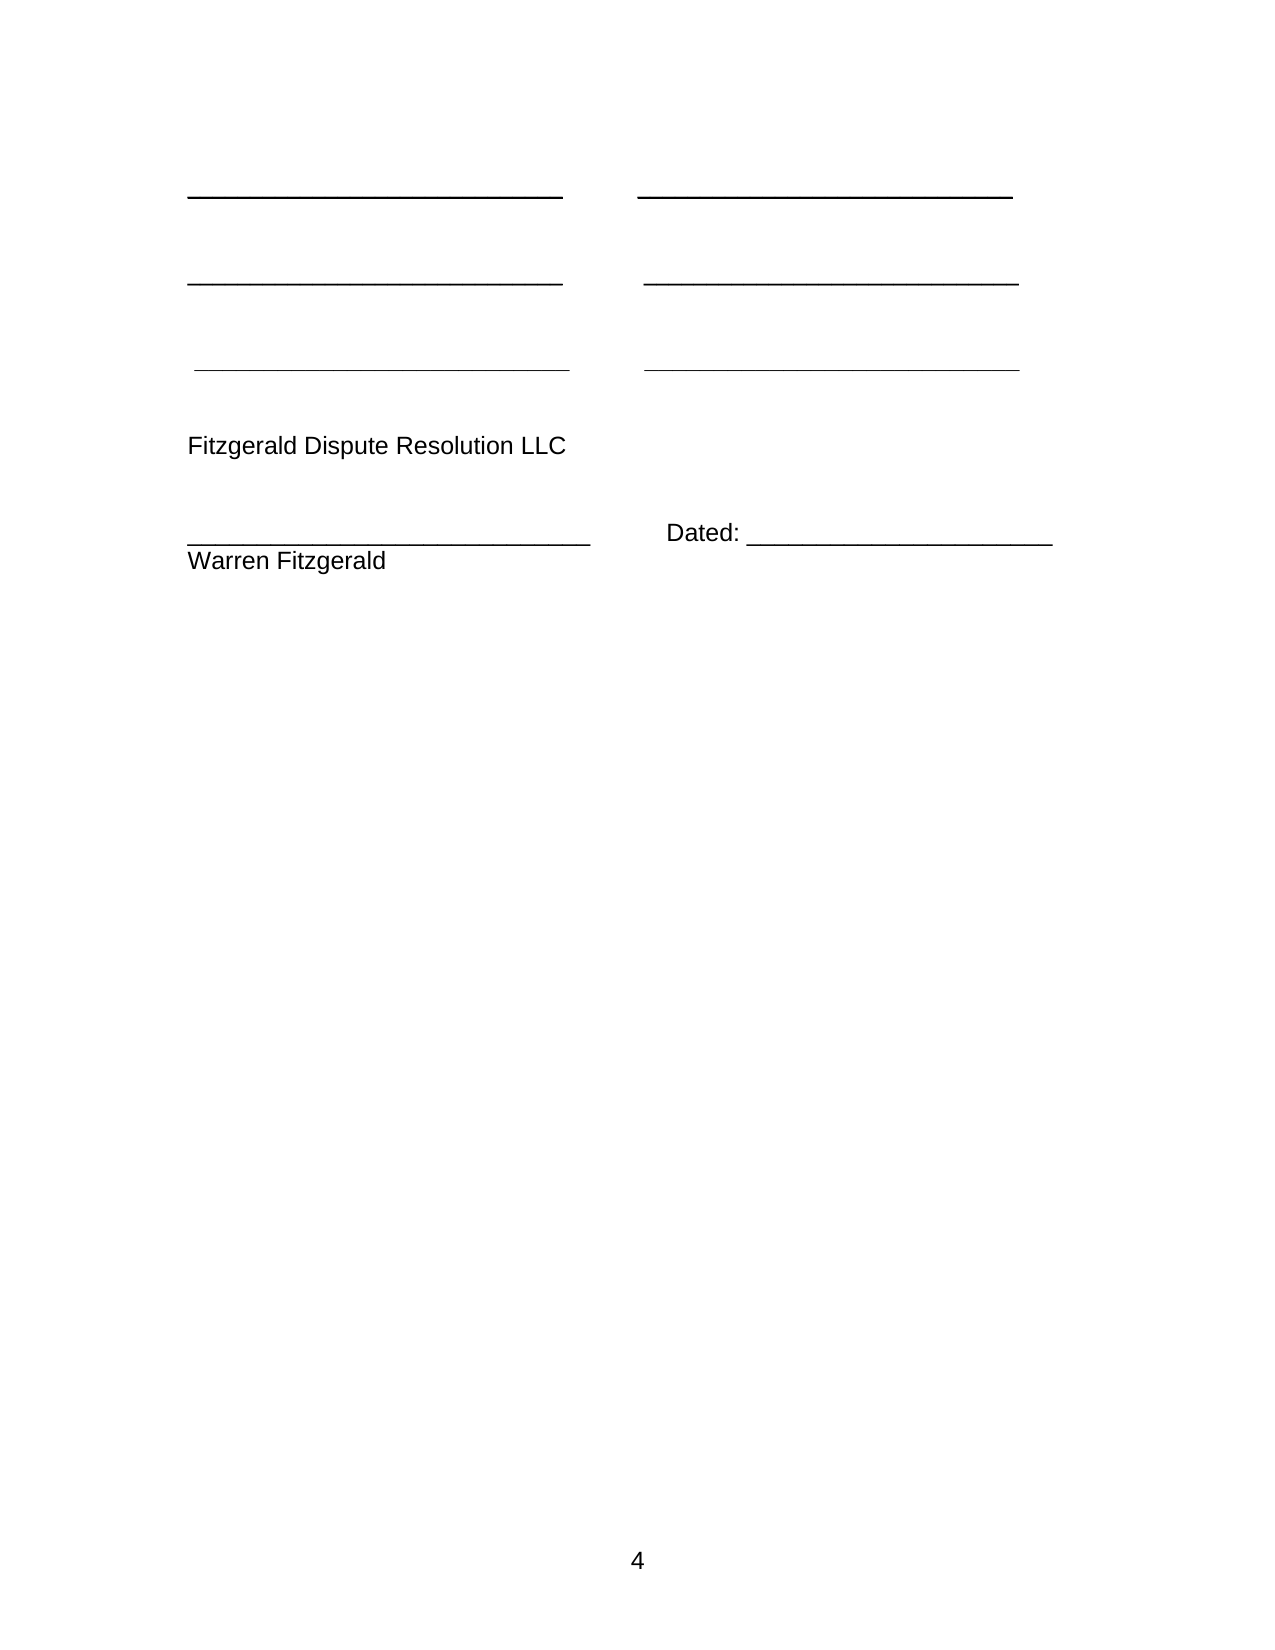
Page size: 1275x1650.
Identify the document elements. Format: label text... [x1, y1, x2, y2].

text Fitzgerald Dispute Resolution LLC [187, 431, 1087, 460]
text Warren Fitzgerald [187, 546, 1087, 575]
text ___________________________ ___________________________ [187, 345, 1087, 374]
text ______________________________ ______________________________ [187, 172, 1087, 201]
text ______________________________ ______________________________ [187, 259, 1087, 287]
text _____________________________ Dated: ______________________ [187, 517, 1087, 546]
